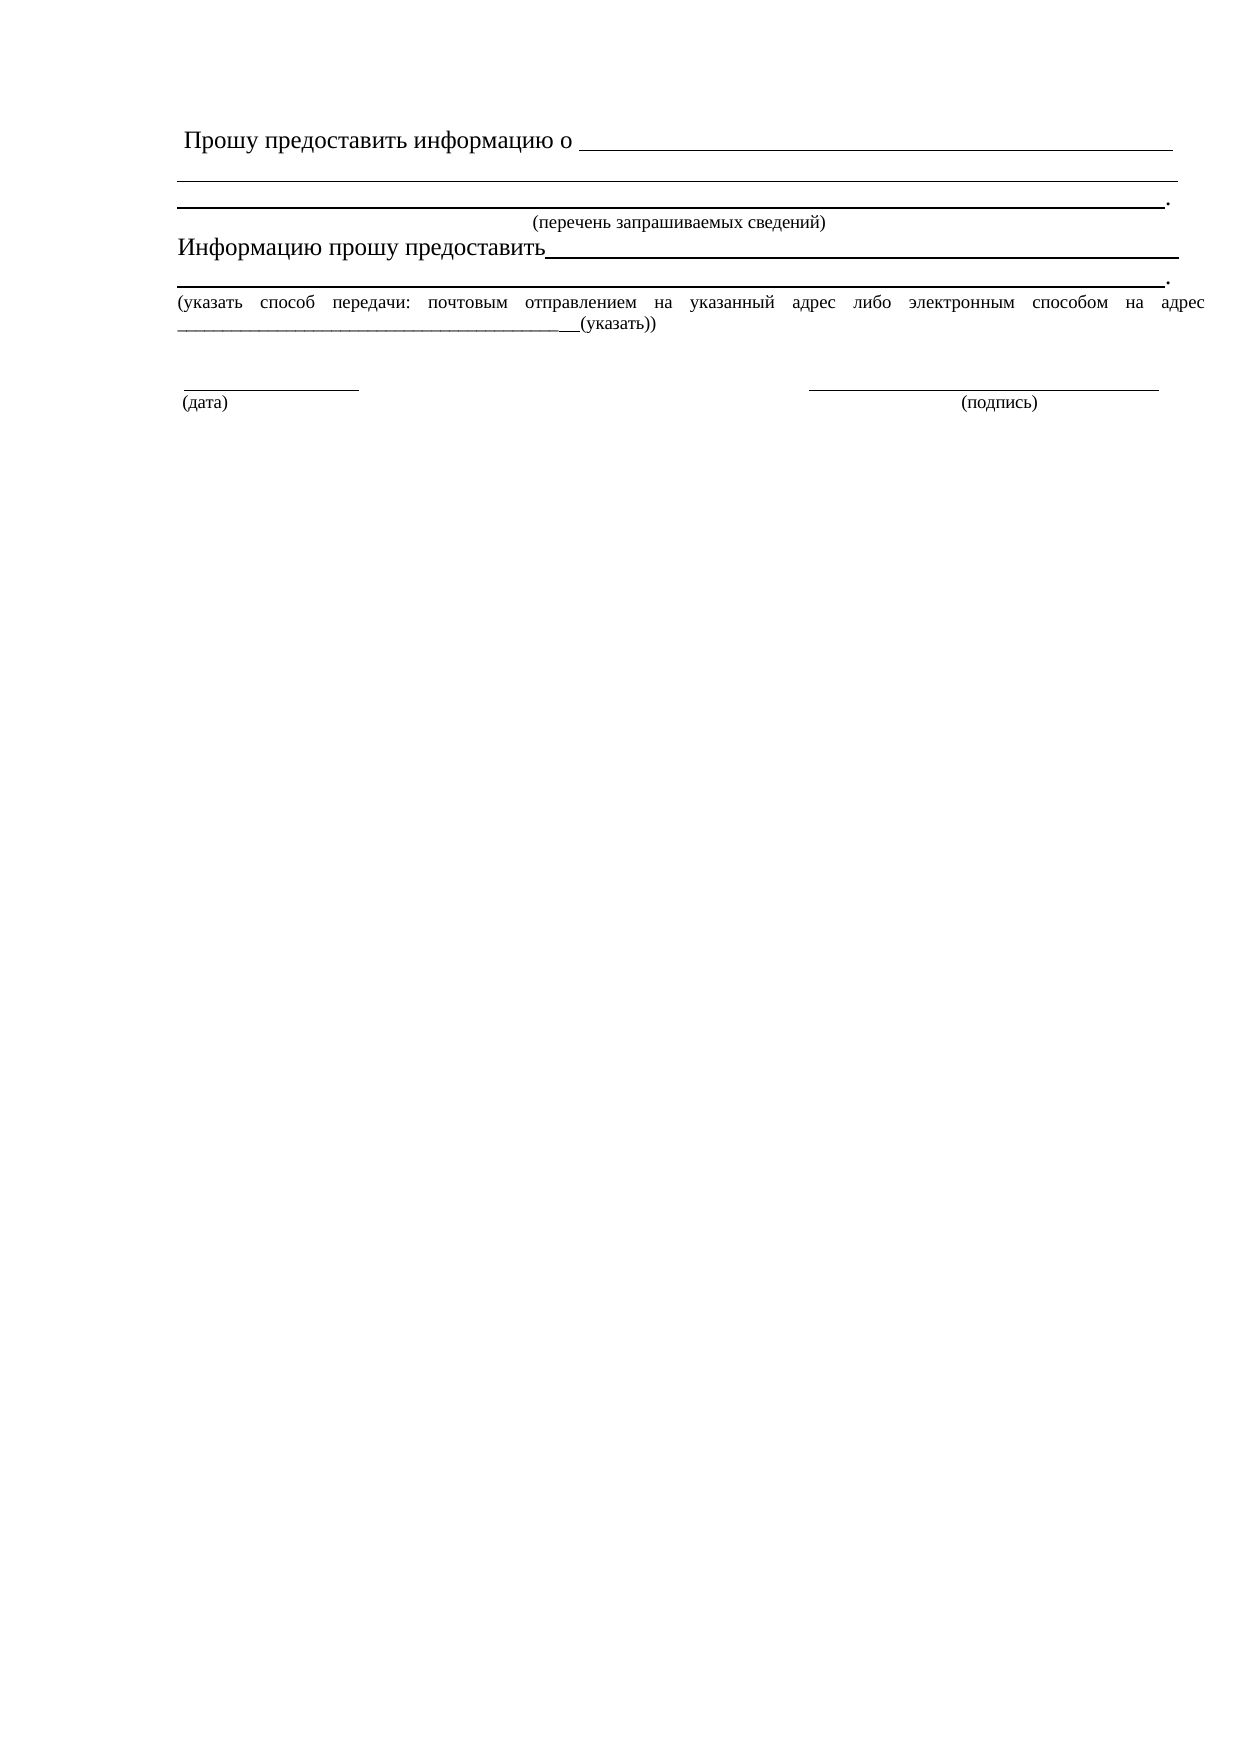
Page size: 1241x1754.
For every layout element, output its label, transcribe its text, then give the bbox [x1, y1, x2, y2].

text . [177, 179, 1205, 211]
text Информацию прошу предоставить [177, 233, 1205, 261]
text (дата) (подпись) [182, 388, 1205, 413]
text (перечень запрашиваемых сведений) [182, 212, 1177, 233]
text (указать способ передачи: почтовым отправлением на указанный адрес либо электронным способом на адрес __________________________________________ (указать)) [177, 291, 1205, 334]
text . [177, 261, 1205, 290]
text Прошу предоставить информацию о [151, 125, 1205, 153]
